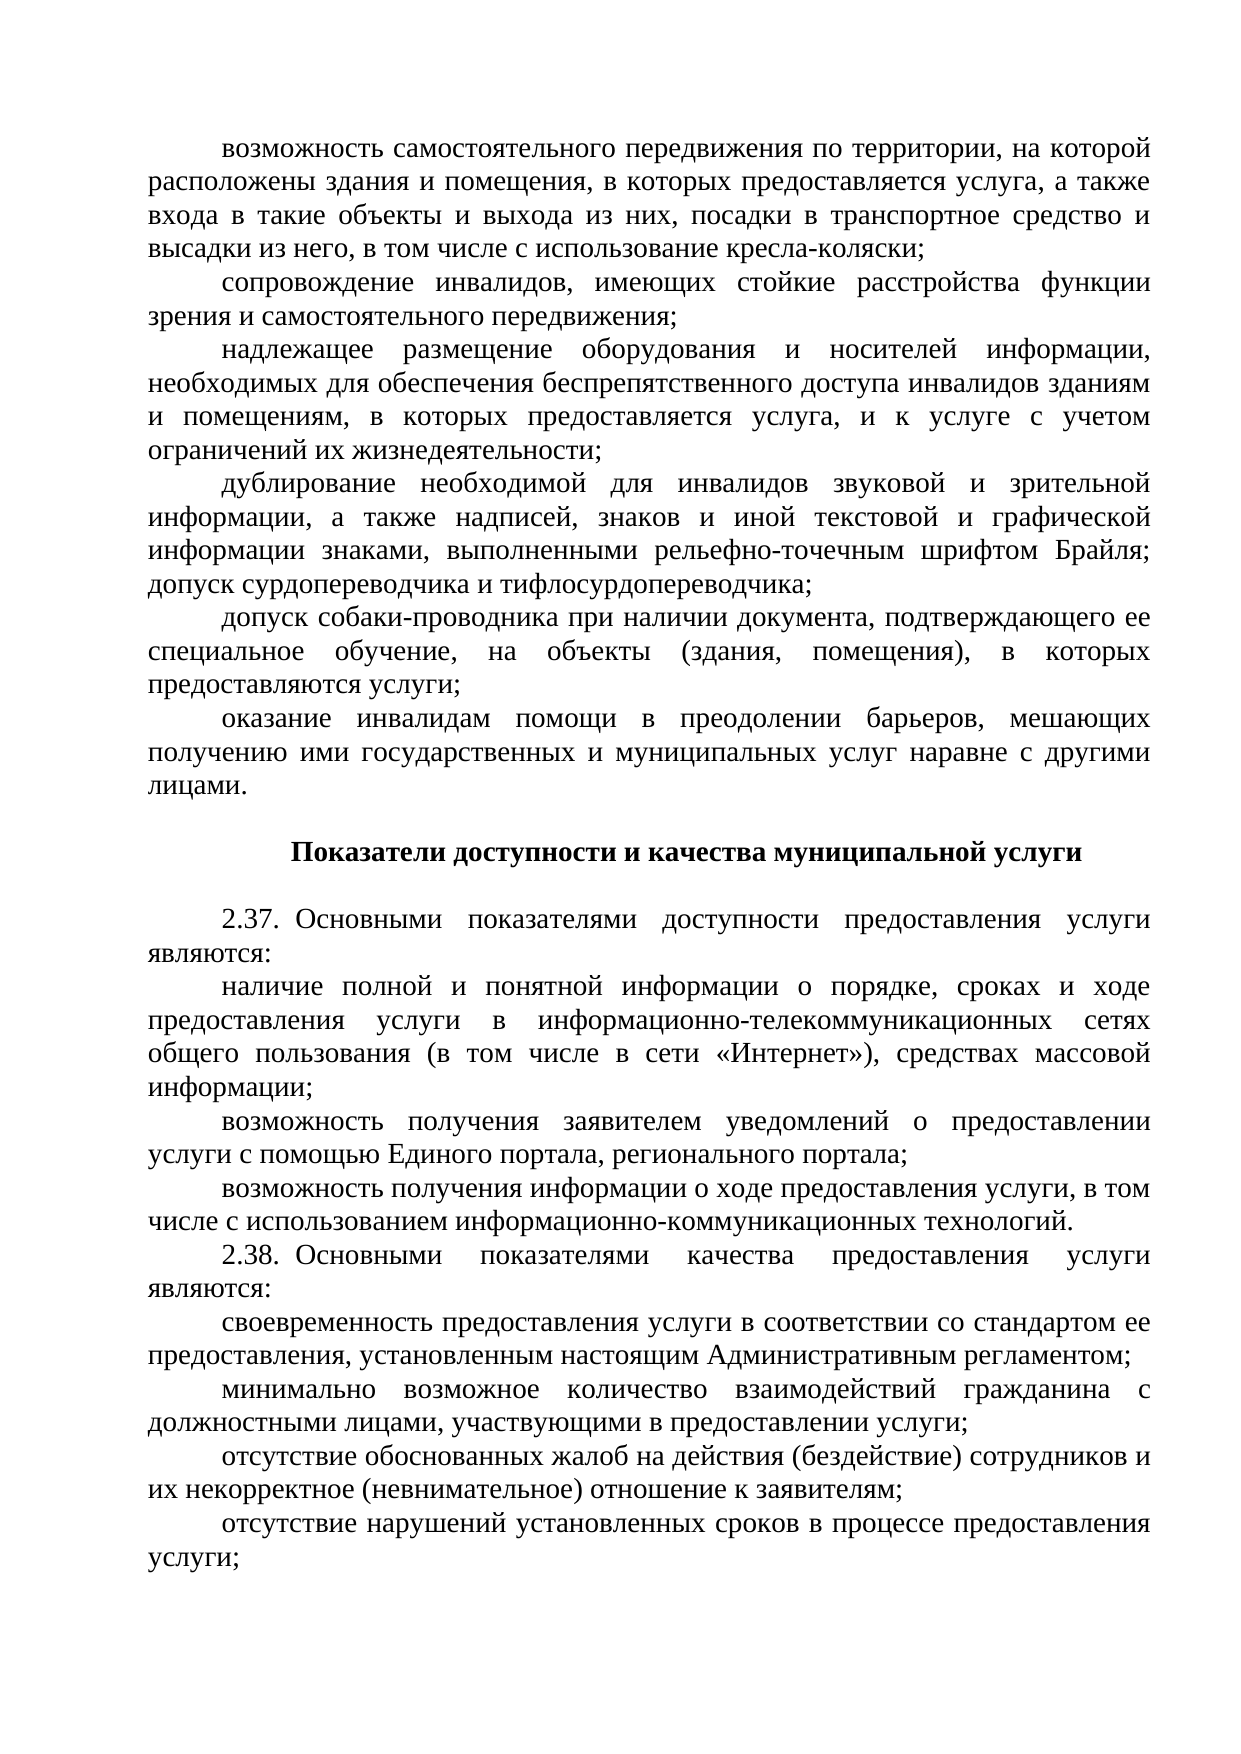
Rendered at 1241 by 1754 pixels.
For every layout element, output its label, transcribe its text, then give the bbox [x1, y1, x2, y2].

text Показатели доступности и качества муниципальной услуги [148, 834, 1152, 868]
text допуск собаки-проводника при наличии документа, подтверждающего ее специальное обучение, на объекты (здания, помещения), в которых предоставляются услуги; [148, 599, 1152, 700]
text возможность получения информации о ходе предоставления услуги, в том числе с использованием информационно-коммуникационных технологий. [148, 1170, 1152, 1237]
text сопровождение инвалидов, имеющих стойкие расстройства функции зрения и самостоятельного передвижения; [148, 264, 1152, 331]
text возможность самостоятельного передвижения по территории, на которой расположены здания и помещения, в которых предоставляется услуга, а также входа в такие объекты и выхода из них, посадки в транспортное средство и высадки из него, в том числе с использование кресла-коляски; [148, 130, 1152, 264]
text 2.38. Основными показателями качества предоставления услуги являются: [148, 1237, 1152, 1304]
text дублирование необходимой для инвалидов звуковой и зрительной информации, а также надписей, знаков и иной текстовой и графической информации знаками, выполненными рельефно-точечным шрифтом Брайля; допуск сурдопереводчика и тифлосурдопереводчика; [148, 465, 1152, 599]
text отсутствие нарушений установленных сроков в процессе предоставления услуги; [148, 1505, 1152, 1572]
text возможность получения заявителем уведомлений о предоставлении услуги с помощью Единого портала, регионального портала; [148, 1103, 1152, 1170]
text 2.37. Основными показателями доступности предоставления услуги являются: [148, 901, 1152, 968]
text оказание инвалидам помощи в преодолении барьеров, мешающих получению ими государственных и муниципальных услуг наравне с другими лицами. [148, 700, 1152, 801]
text наличие полной и понятной информации о порядке, сроках и ходе предоставления услуги в информационно-телекоммуникационных сетях общего пользования (в том числе в сети «Интернет»), средствах массовой информации; [148, 968, 1152, 1103]
text своевременность предоставления услуги в соответствии со стандартом ее предоставления, установленным настоящим Административным регламентом; [148, 1304, 1152, 1371]
text отсутствие обоснованных жалоб на действия (бездействие) сотрудников и их некорректное (невнимательное) отношение к заявителям; [148, 1438, 1152, 1505]
text надлежащее размещение оборудования и носителей информации, необходимых для обеспечения беспрепятственного доступа инвалидов зданиям и помещениям, в которых предоставляется услуга, и к услуге с учетом ограничений их жизнедеятельности; [148, 331, 1152, 465]
text минимально возможное количество взаимодействий гражданина с должностными лицами, участвующими в предоставлении услуги; [148, 1371, 1152, 1438]
